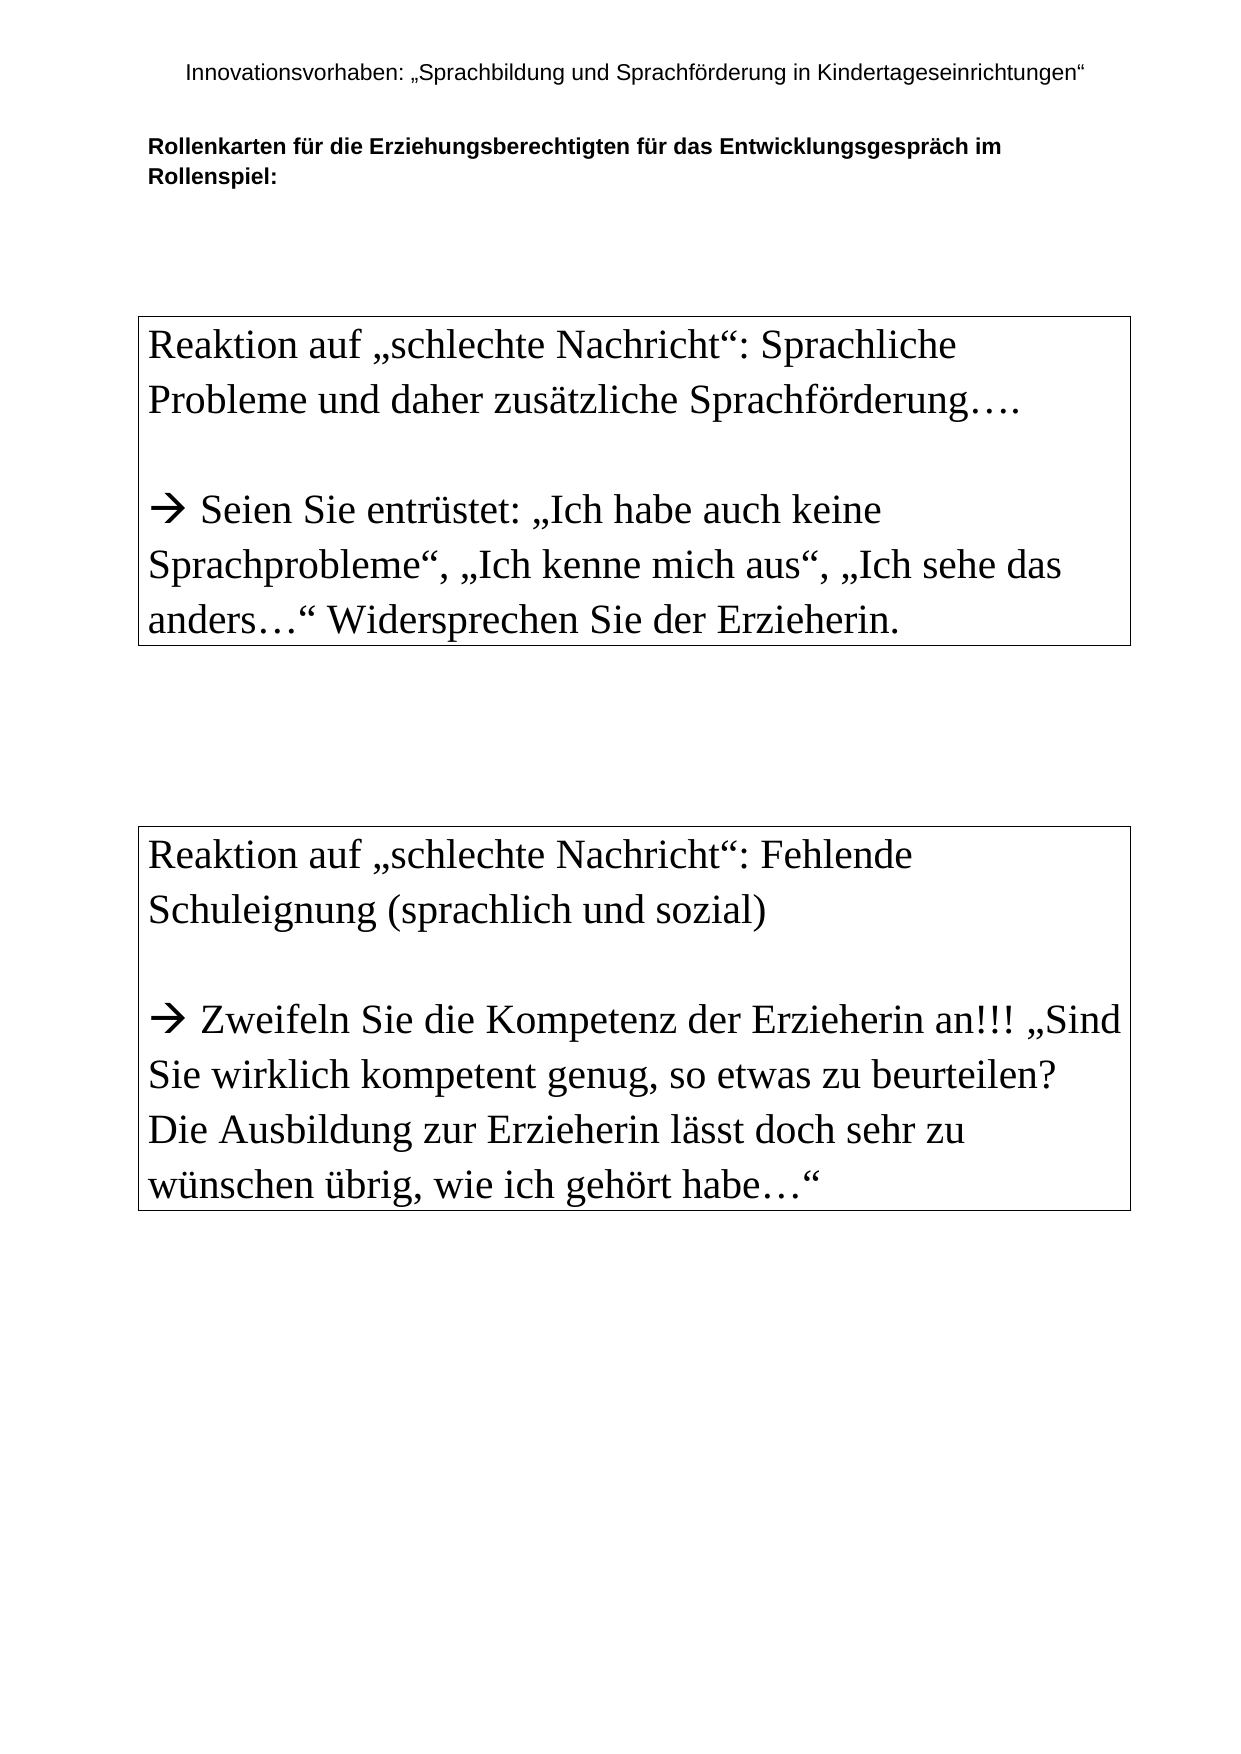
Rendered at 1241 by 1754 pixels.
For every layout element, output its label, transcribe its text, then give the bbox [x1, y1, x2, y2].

text Rollenkarten für die Erziehungsberechtigten für das Entwicklungsgespräch im Rollenspiel: [148, 133, 1122, 189]
text Reaktion auf „schlechte Nachricht“: Sprachliche Probleme und daher zusätzliche Sprachförderung…. Seien Sie entrüstet: „Ich habe auch keine Sprachprobleme“, „Ich kenne mich aus“, „Ich sehe das anders…“ Widersprechen Sie der Erzieherin. [139, 317, 1130, 645]
text Reaktion auf „schlechte Nachricht“: Fehlende Schuleignung (sprachlich und sozial) Zweifeln Sie die Kompetenz der Erzieherin an!!! „Sind Sie wirklich kompetent genug, so etwas zu beurteilen? Die Ausbildung zur Erzieherin lässt doch sehr zu wünschen übrig, wie ich gehört habe…“ [139, 827, 1130, 1210]
